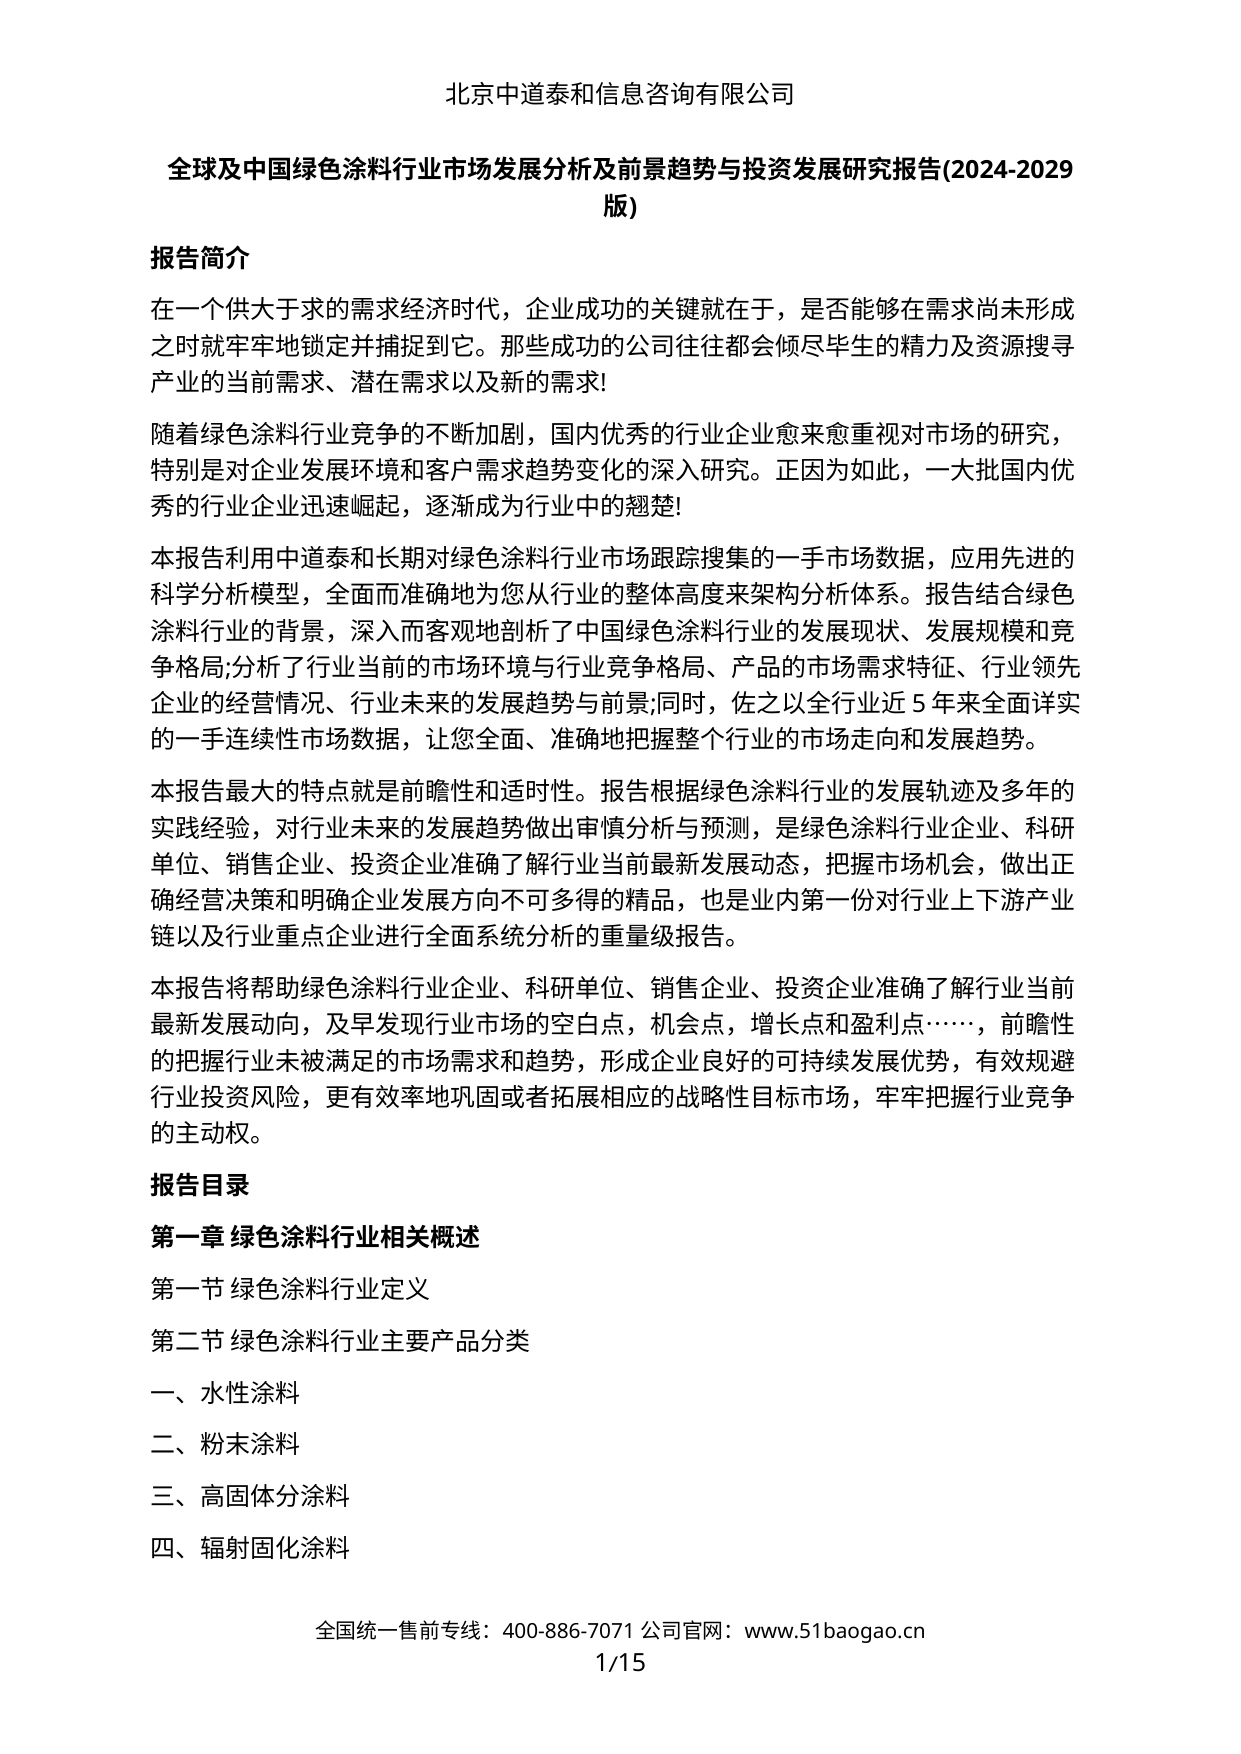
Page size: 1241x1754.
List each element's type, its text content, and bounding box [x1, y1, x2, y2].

text 四、辐射固化涂料 [150, 1529, 1090, 1565]
text 二、粉末涂料 [150, 1425, 1090, 1461]
text 第一章 绿色涂料行业相关概述 [150, 1217, 1090, 1254]
text 报告简介 [150, 238, 1090, 274]
text 在一个供大于求的需求经济时代，企业成功的关键就在于，是否能够在需求尚未形成之时就牢牢地锁定并捕捉到它。那些成功的公司往往都会倾尽毕生的精力及资源搜寻产业的当前需求、潜在需求以及新的需求! [150, 290, 1090, 399]
text 一、水性涂料 [150, 1373, 1090, 1409]
text 本报告最大的特点就是前瞻性和适时性。报告根据绿色涂料行业的发展轨迹及多年的实践经验，对行业未来的发展趋势做出审慎分析与预测，是绿色涂料行业企业、科研单位、销售企业、投资企业准确了解行业当前最新发展动态，把握市场机会，做出正确经营决策和明确企业发展方向不可多得的精品，也是业内第一份对行业上下游产业链以及行业重点企业进行全面系统分析的重量级报告。 [150, 772, 1090, 953]
text 三、高固体分涂料 [150, 1477, 1090, 1513]
text 本报告将帮助绿色涂料行业企业、科研单位、销售企业、投资企业准确了解行业当前最新发展动向，及早发现行业市场的空白点，机会点，增长点和盈利点……，前瞻性的把握行业未被满足的市场需求和趋势，形成企业良好的可持续发展优势，有效规避行业投资风险，更有效率地巩固或者拓展相应的战略性目标市场，牢牢把握行业竞争的主动权。 [150, 969, 1090, 1150]
text 报告目录 [150, 1166, 1090, 1202]
text 第二节 绿色涂料行业主要产品分类 [150, 1321, 1090, 1357]
text 第一节 绿色涂料行业定义 [150, 1269, 1090, 1306]
text 本报告利用中道泰和长期对绿色涂料行业市场跟踪搜集的一手市场数据，应用先进的科学分析模型，全面而准确地为您从行业的整体高度来架构分析体系。报告结合绿色涂料行业的背景，深入而客观地剖析了中国绿色涂料行业的发展现状、发展规模和竞争格局;分析了行业当前的市场环境与行业竞争格局、产品的市场需求特征、行业领先企业的经营情况、行业未来的发展趋势与前景;同时，佐之以全行业近5年来全面详实的一手连续性市场数据，让您全面、准确地把握整个行业的市场走向和发展趋势。 [150, 539, 1090, 756]
text 随着绿色涂料行业竞争的不断加剧，国内优秀的行业企业愈来愈重视对市场的研究，特别是对企业发展环境和客户需求趋势变化的深入研究。正因为如此，一大批国内优秀的行业企业迅速崛起，逐渐成为行业中的翘楚! [150, 414, 1090, 523]
text 全球及中国绿色涂料行业市场发展分析及前景趋势与投资发展研究报告(2024-2029版) [150, 150, 1090, 222]
